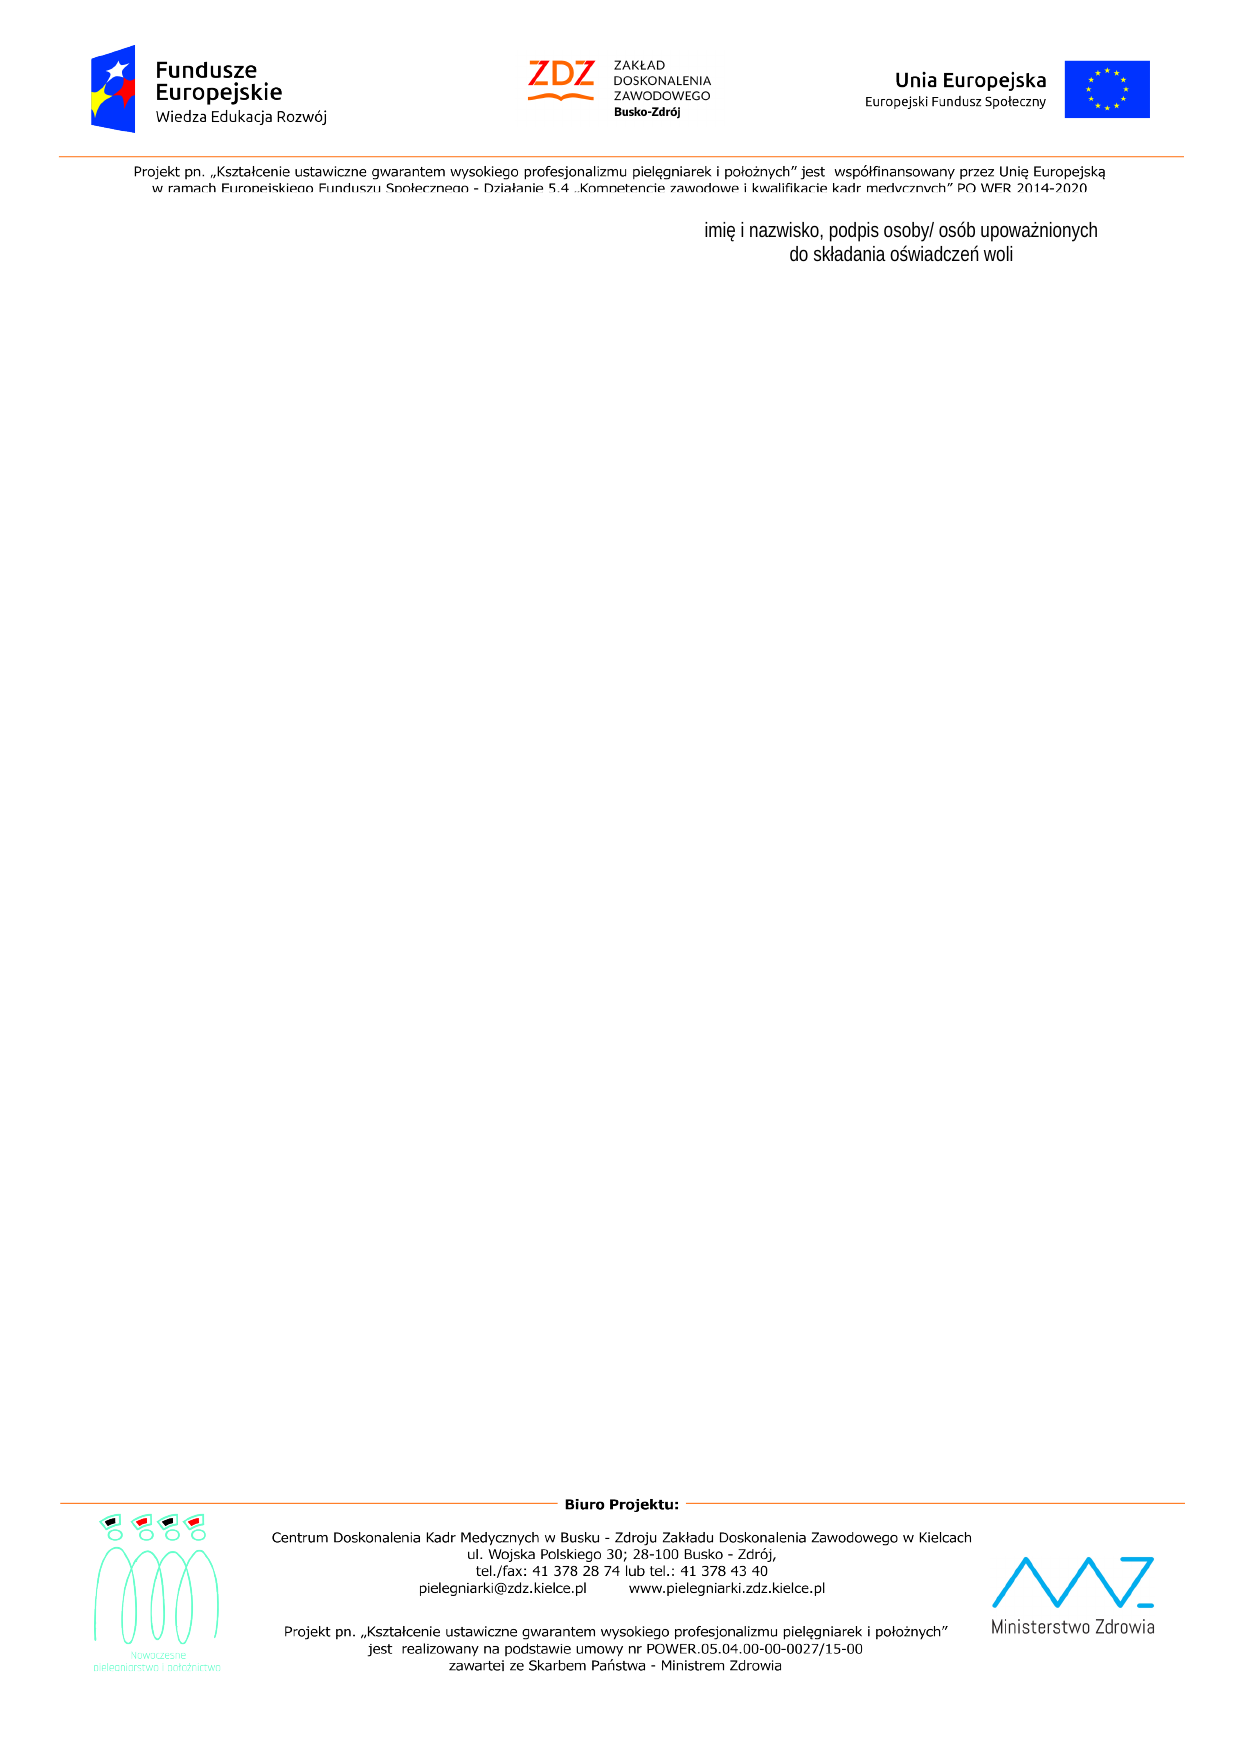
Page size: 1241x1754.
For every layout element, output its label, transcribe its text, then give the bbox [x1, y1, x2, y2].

picture [58, 45, 1184, 192]
text imię i nazwisko, podpis osoby/ osób upoważnionych [651, 218, 1152, 242]
picture [60, 1495, 1185, 1671]
text do składania oświadczeń woli [651, 242, 1152, 266]
